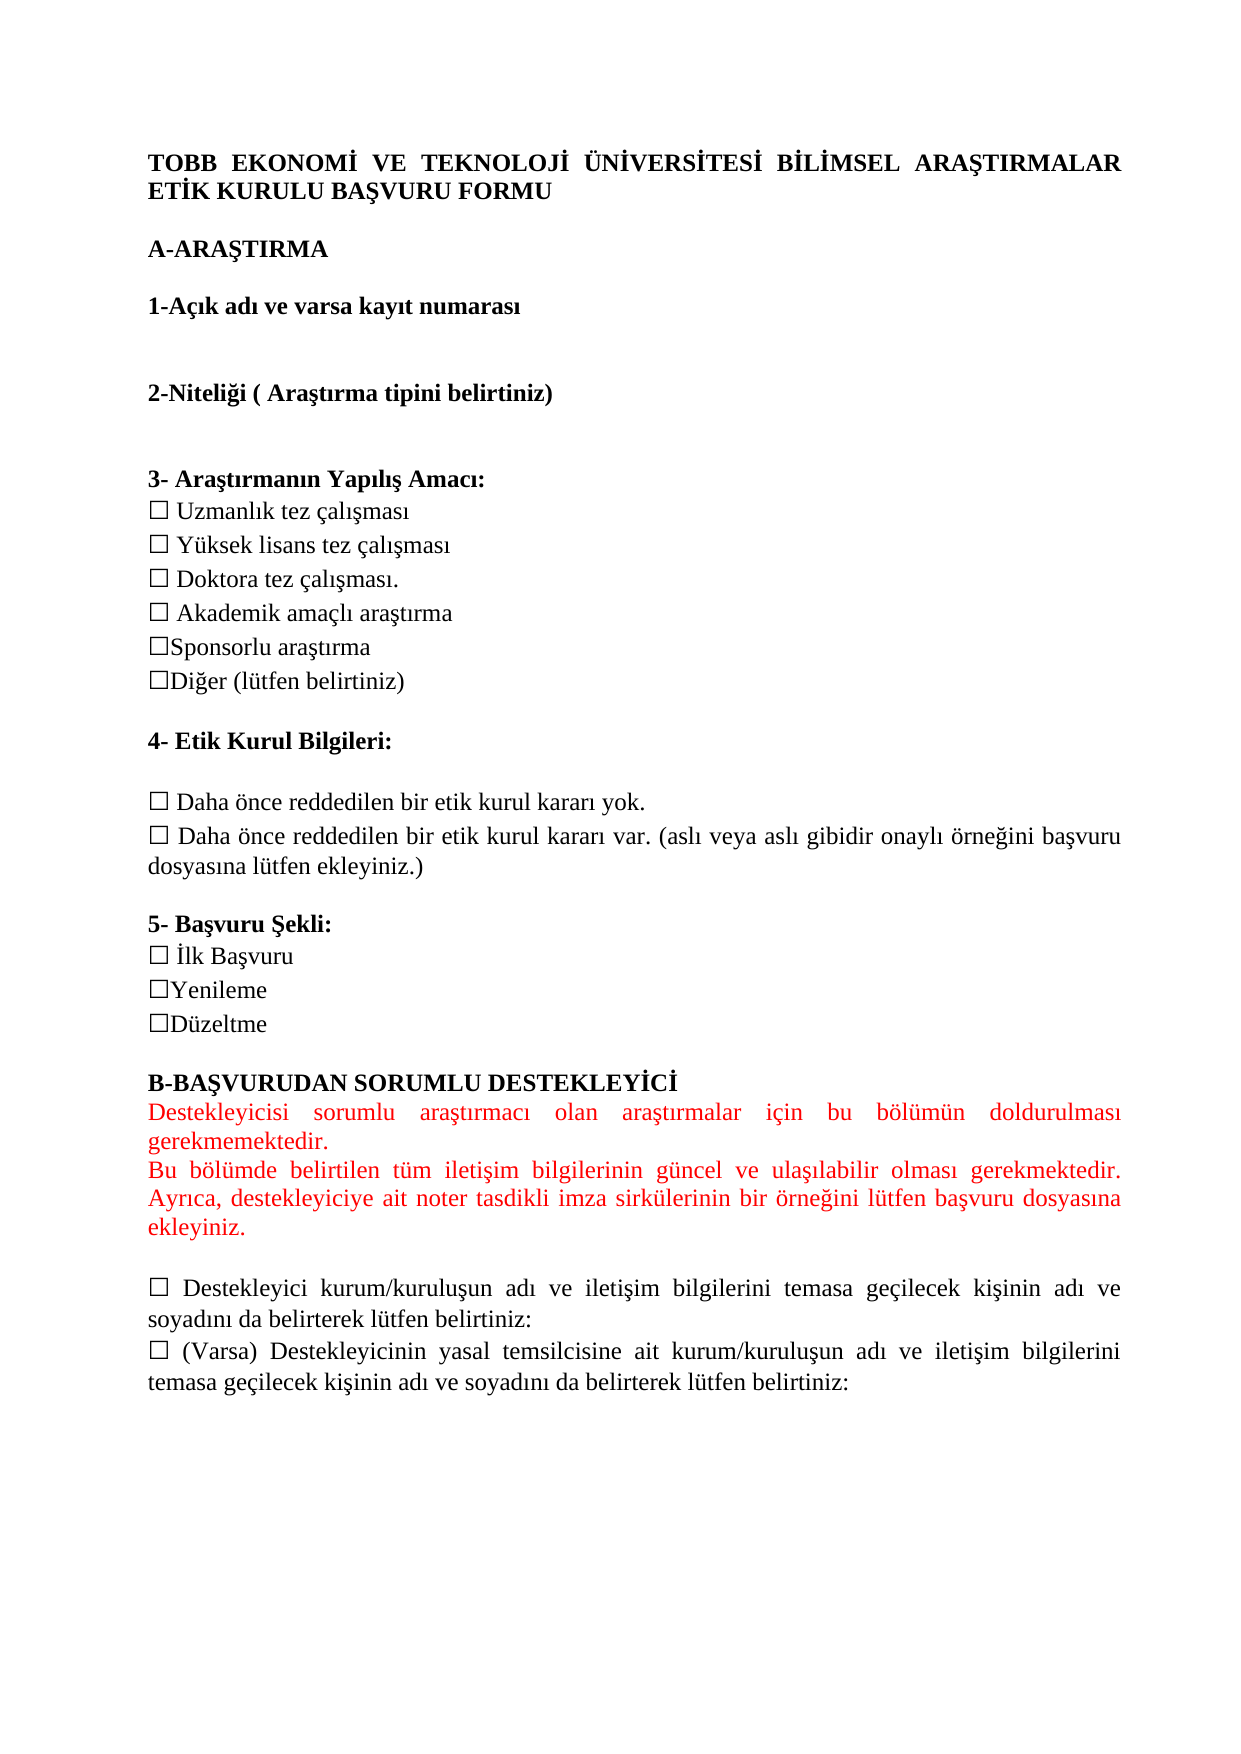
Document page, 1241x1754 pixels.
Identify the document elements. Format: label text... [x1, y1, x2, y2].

text ☐ (Varsa) Destekleyicinin yasal temsilcisine ait kurum/kuruluşun adı ve iletişim bilgilerini temasa geçilecek kişinin adı ve soyadını da belirterek lütfen belirtiniz: [148, 1333, 1122, 1395]
text Destekleyicisi sorumlu araştırmacı olan araştırmalar için bu bölümün doldurulması gerekmemektedir. [148, 1097, 1122, 1155]
text ☐ Akademik amaçlı araştırma [148, 595, 1122, 629]
text ☐ Destekleyici kurum/kuruluşun adı ve iletişim bilgilerini temasa geçilecek kişinin adı ve soyadını da belirterek lütfen belirtiniz: [148, 1270, 1122, 1333]
text ☐Diğer (lütfen belirtiniz) [148, 663, 1122, 697]
text ☐ İlk Başvuru [148, 938, 1122, 972]
text ☐Yenileme [148, 972, 1122, 1006]
text ☐Sponsorlu araştırma [148, 629, 1122, 663]
text 4- Etik Kurul Bilgileri: [148, 726, 1122, 754]
text Bu bölümde belirtilen tüm iletişim bilgilerinin güncel ve ulaşılabilir olması gerekmektedir. Ayrıca, destekleyiciye ait noter tasdikli imza sirkülerinin bir örneğini lütfen başvuru dosyasına ekleyiniz. [148, 1155, 1122, 1241]
text 5- Başvuru Şekli: [148, 909, 1122, 938]
text ☐ Yüksek lisans tez çalışması [148, 527, 1122, 561]
text 3- Araştırmanın Yapılış Amacı: [148, 464, 1122, 493]
text ☐ Doktora tez çalışması. [148, 561, 1122, 595]
text ☐ Uzmanlık tez çalışması [148, 493, 1122, 527]
text B-BAŞVURUDAN SORUMLU DESTEKLEYİCİ [148, 1068, 1122, 1097]
text A-ARAŞTIRMA [148, 234, 1122, 263]
text ☐ Daha önce reddedilen bir etik kurul kararı var. (aslı veya aslı gibidir onaylı örneğini başvuru dosyasına lütfen ekleyiniz.) [148, 817, 1122, 880]
text TOBB EKONOMİ VE TEKNOLOJİ ÜNİVERSİTESİ BİLİMSEL ARAŞTIRMALAR ETİK KURULU BAŞVURU FORMU [148, 148, 1122, 205]
text 1-Açık adı ve varsa kayıt numarası [148, 291, 1122, 320]
text 2-Niteliği ( Araştırma tipini belirtiniz) [148, 378, 1122, 406]
text ☐Düzeltme [148, 1006, 1122, 1040]
text ☐ Daha önce reddedilen bir etik kurul kararı yok. [148, 783, 1122, 817]
